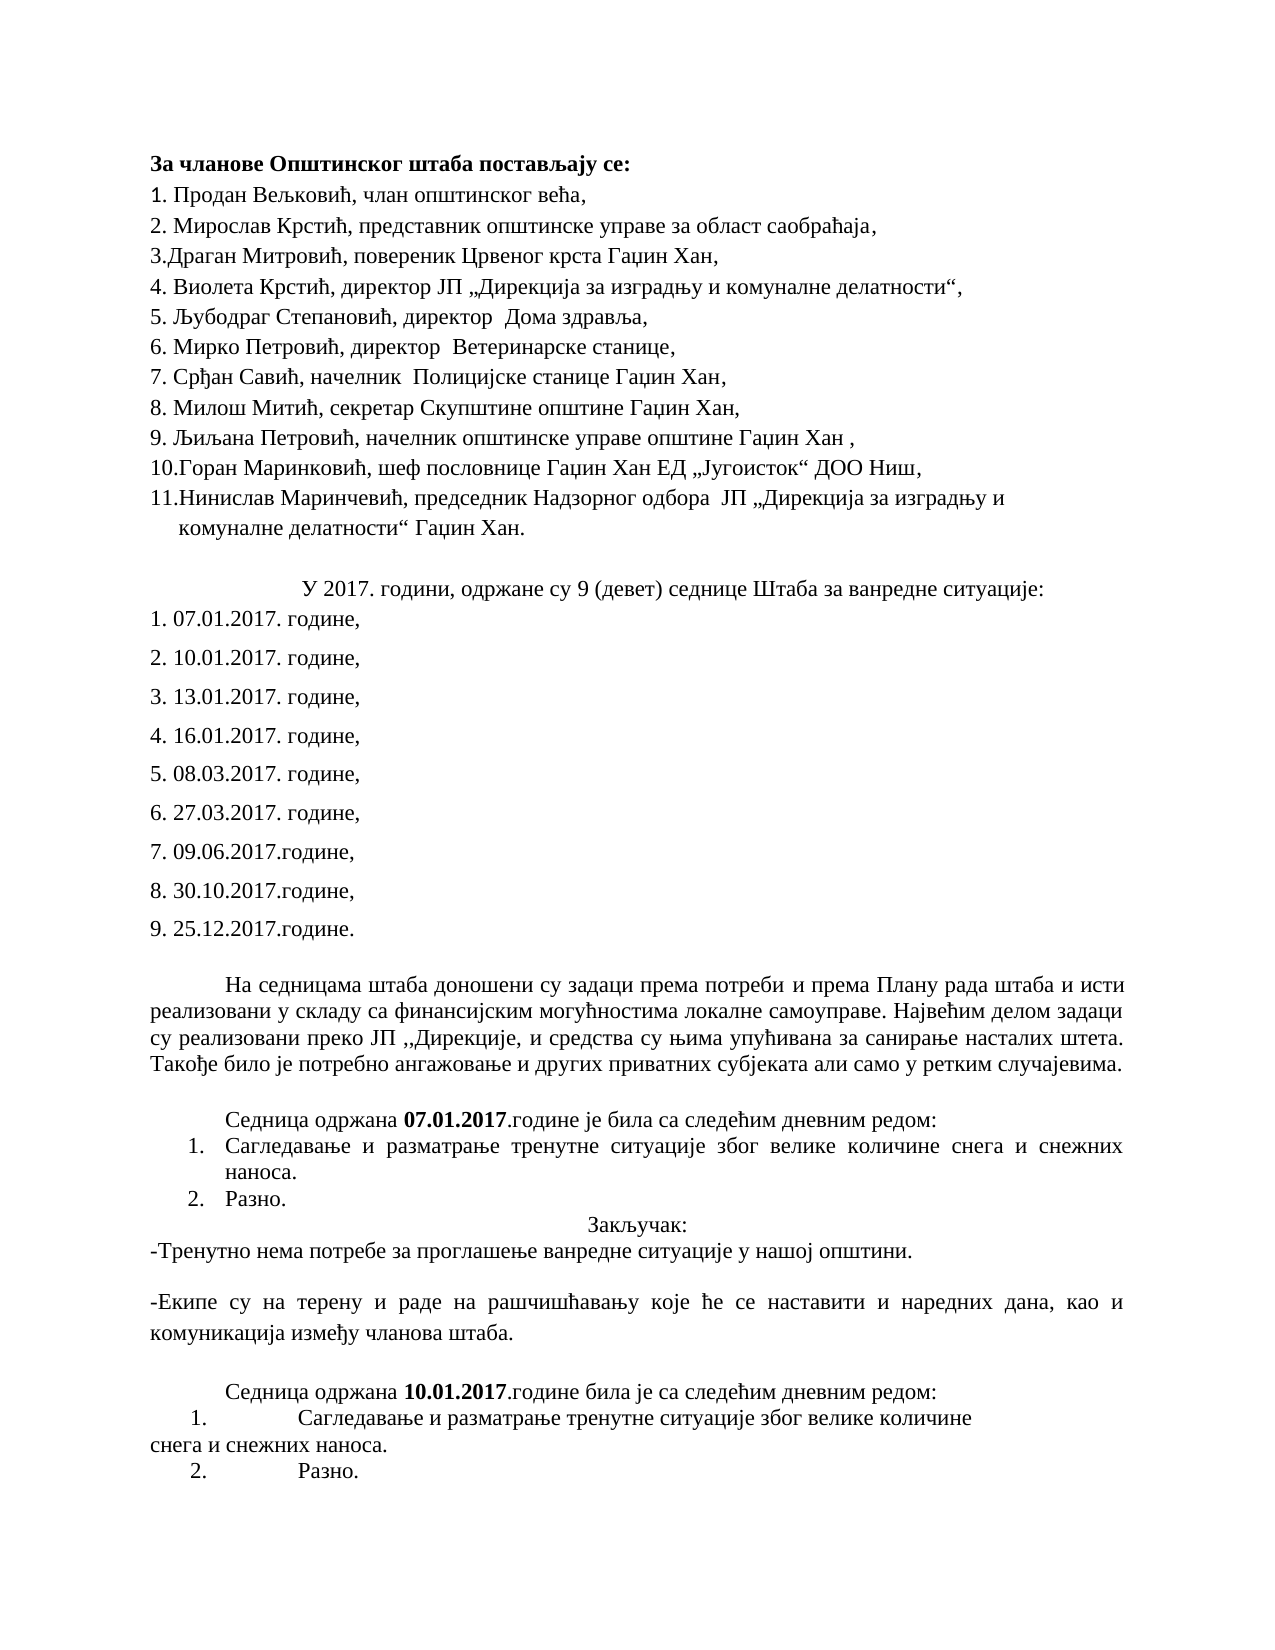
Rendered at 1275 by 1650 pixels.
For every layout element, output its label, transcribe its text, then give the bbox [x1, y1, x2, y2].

text 2. 10.01.2017. године, [150, 644, 1125, 671]
text 8. Милош Митић, секретар Скупштине општине Гаџин Хан, [150, 394, 1125, 420]
text 10.Горан Маринковић, шеф пословнице Гаџин Хан ЕД „Југоисток“ ДОО Ниш, [150, 454, 1125, 480]
text 5. Љубодраг Степановић, директор Дома здравља, [150, 303, 1125, 329]
text снега и снежних наноса. [150, 1431, 1125, 1457]
text Седница одржана 10.01.2017.године била је са следећим дневним редом: [150, 1378, 1125, 1404]
text 3. 13.01.2017. године, [150, 683, 1125, 709]
text 7. Срђан Савић, начелник Полицијске станице Гаџин Хан, [150, 363, 1125, 390]
list Сагледавање и разматрање тренутне ситуације због велике количине [190, 1404, 1125, 1431]
text 8. 30.10.2017.године, [150, 877, 1125, 903]
text 7. 09.06.2017.године, [150, 838, 1125, 864]
text 9. 25.12.2017.године. [150, 916, 1125, 942]
text 6. Мирко Петровић, директор Ветеринарске станице, [150, 333, 1125, 359]
list Разно. [190, 1457, 1125, 1483]
list Сагледавање и разматрање тренутне ситуације због велике количине снега и снежних наноса. [187, 1132, 1125, 1185]
text 4. 16.01.2017. године, [150, 722, 1125, 748]
text У 2017. години, одржане су 9 (девет) седнице Штаба за ванредне ситуације: [150, 575, 1125, 601]
text Седница одржана 07.01.2017.године је била са следећим дневним редом: [150, 1106, 1125, 1132]
text За чланове Општинског штаба постављају се: [150, 150, 1125, 176]
text 3.Драган Митровић, повереник Црвеног крста Гаџин Хан, [150, 243, 1125, 269]
text -Тренутно нема потребе за проглашење ванредне ситуације у нашој општини. [150, 1237, 1125, 1264]
text 1. Продан Вељковић, члан општинског већа, [150, 180, 1125, 208]
text комуналне делатности“ Гаџин Хан. [150, 514, 1125, 541]
list Разно. [187, 1185, 1125, 1211]
text Закључак: [150, 1211, 1125, 1237]
text 6. 27.03.2017. године, [150, 799, 1125, 826]
text На седницама штаба доношени су задаци према потреби и према Плану рада штаба и исти реализовани у складу са финансијским могућностима локалне самоуправе. Највећим делом задаци су реализовани преко ЈП ,,Дирекције, и средства су њима упућивана за санирање насталих штета. Такође било је потребно ангажовање и других приватних субјеката али само у ретким случајевима. [150, 971, 1125, 1076]
text 5. 08.03.2017. године, [150, 761, 1125, 787]
text 11.Нинислав Маринчевић, председник Надзорног одбора ЈП „Дирекција за изградњу и [150, 484, 1125, 511]
text 1. 07.01.2017. године, [150, 606, 1125, 632]
text 2. Мирослав Крстић, представник општинске управе за област саобраћаја, [150, 212, 1125, 239]
text 4. Виолета Крстић, дирeктор ЈП „Дирекција за изградњу и комуналне делатности“, [150, 273, 1125, 299]
text -Екипе су на терену и раде на рашчишћавању које ће се наставити и наредних дана, као и комуникација између чланова штаба. [150, 1288, 1125, 1345]
text 9. Љиљана Петровић, начелник општинске управе општине Гаџин Хан , [150, 424, 1125, 450]
